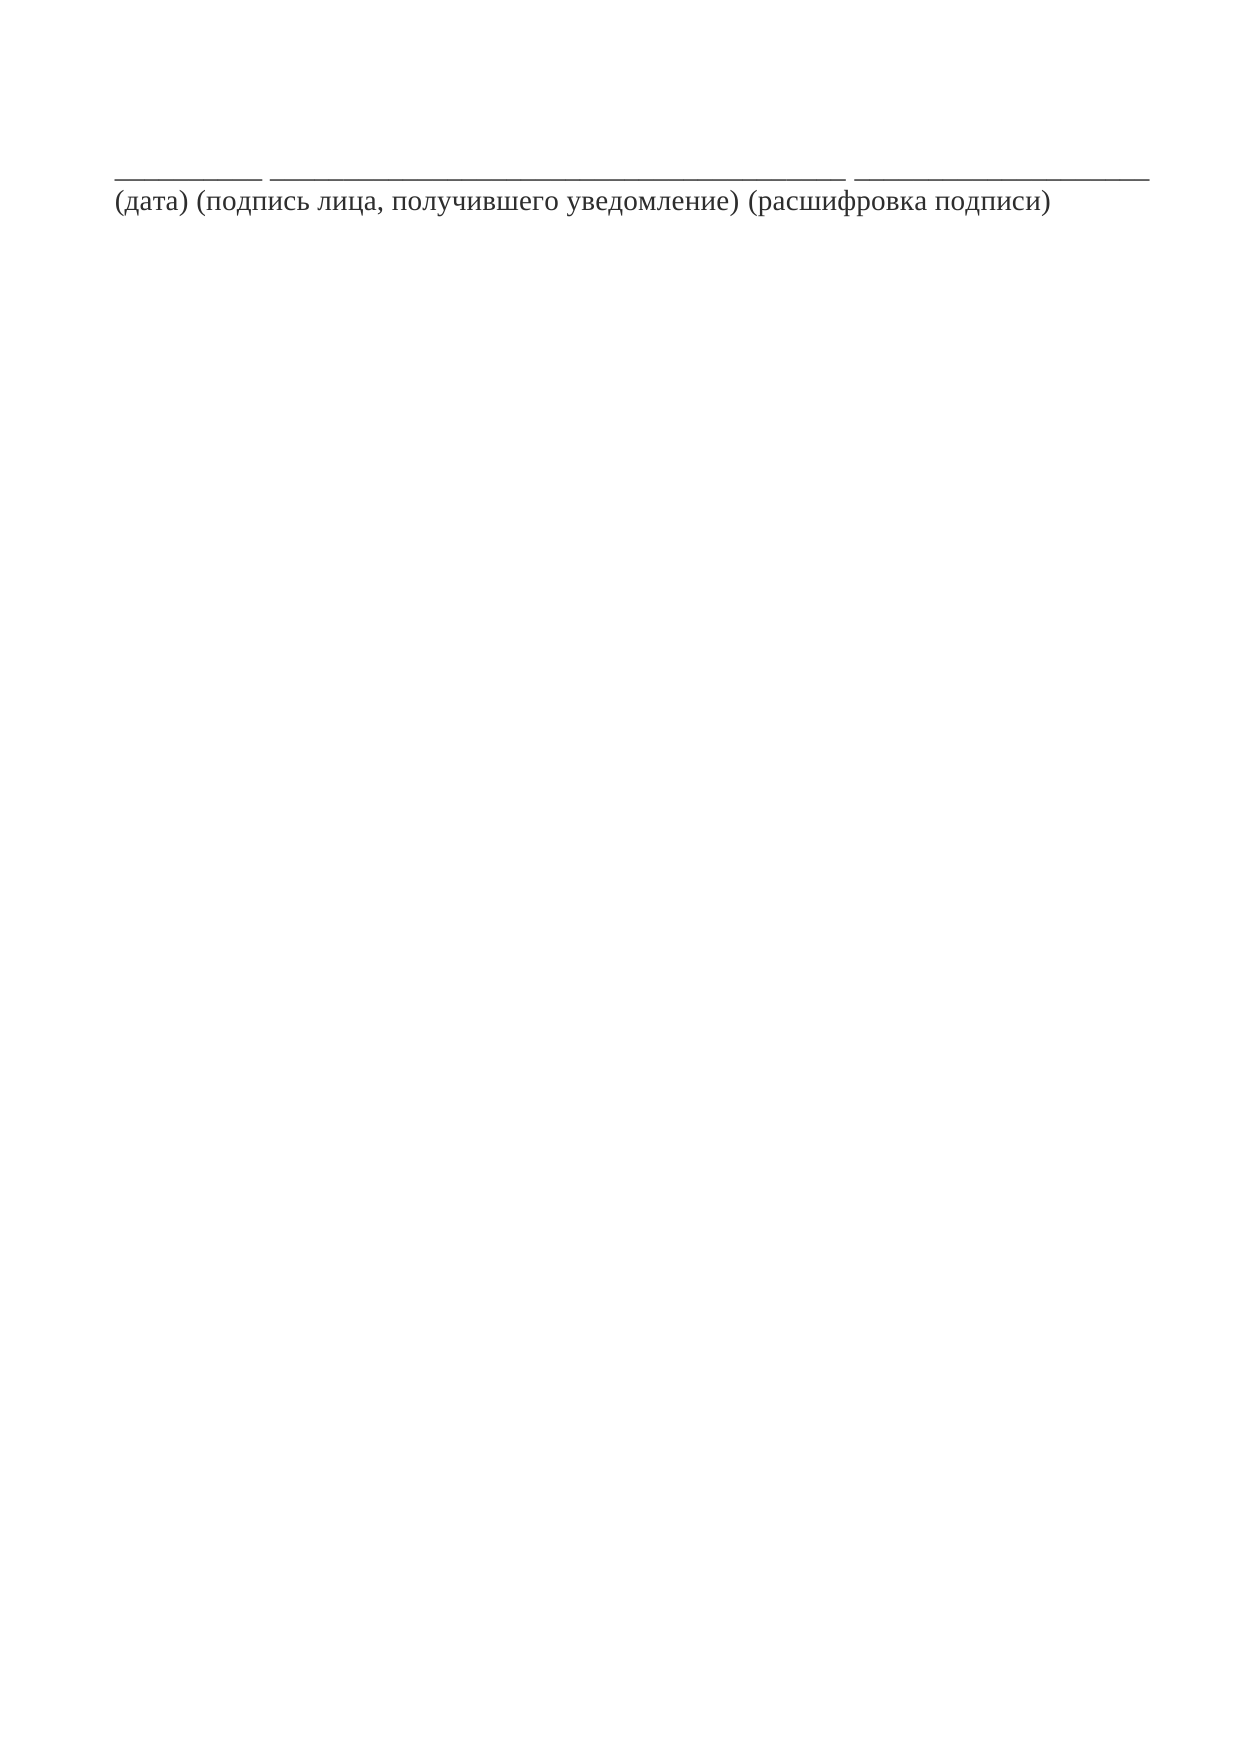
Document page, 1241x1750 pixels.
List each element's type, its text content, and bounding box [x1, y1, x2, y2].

text __________ _______________________________________ ____________________ (дата) (подпись лица, получившего уведомление) (расшифровка подписи) [114, 150, 1157, 217]
